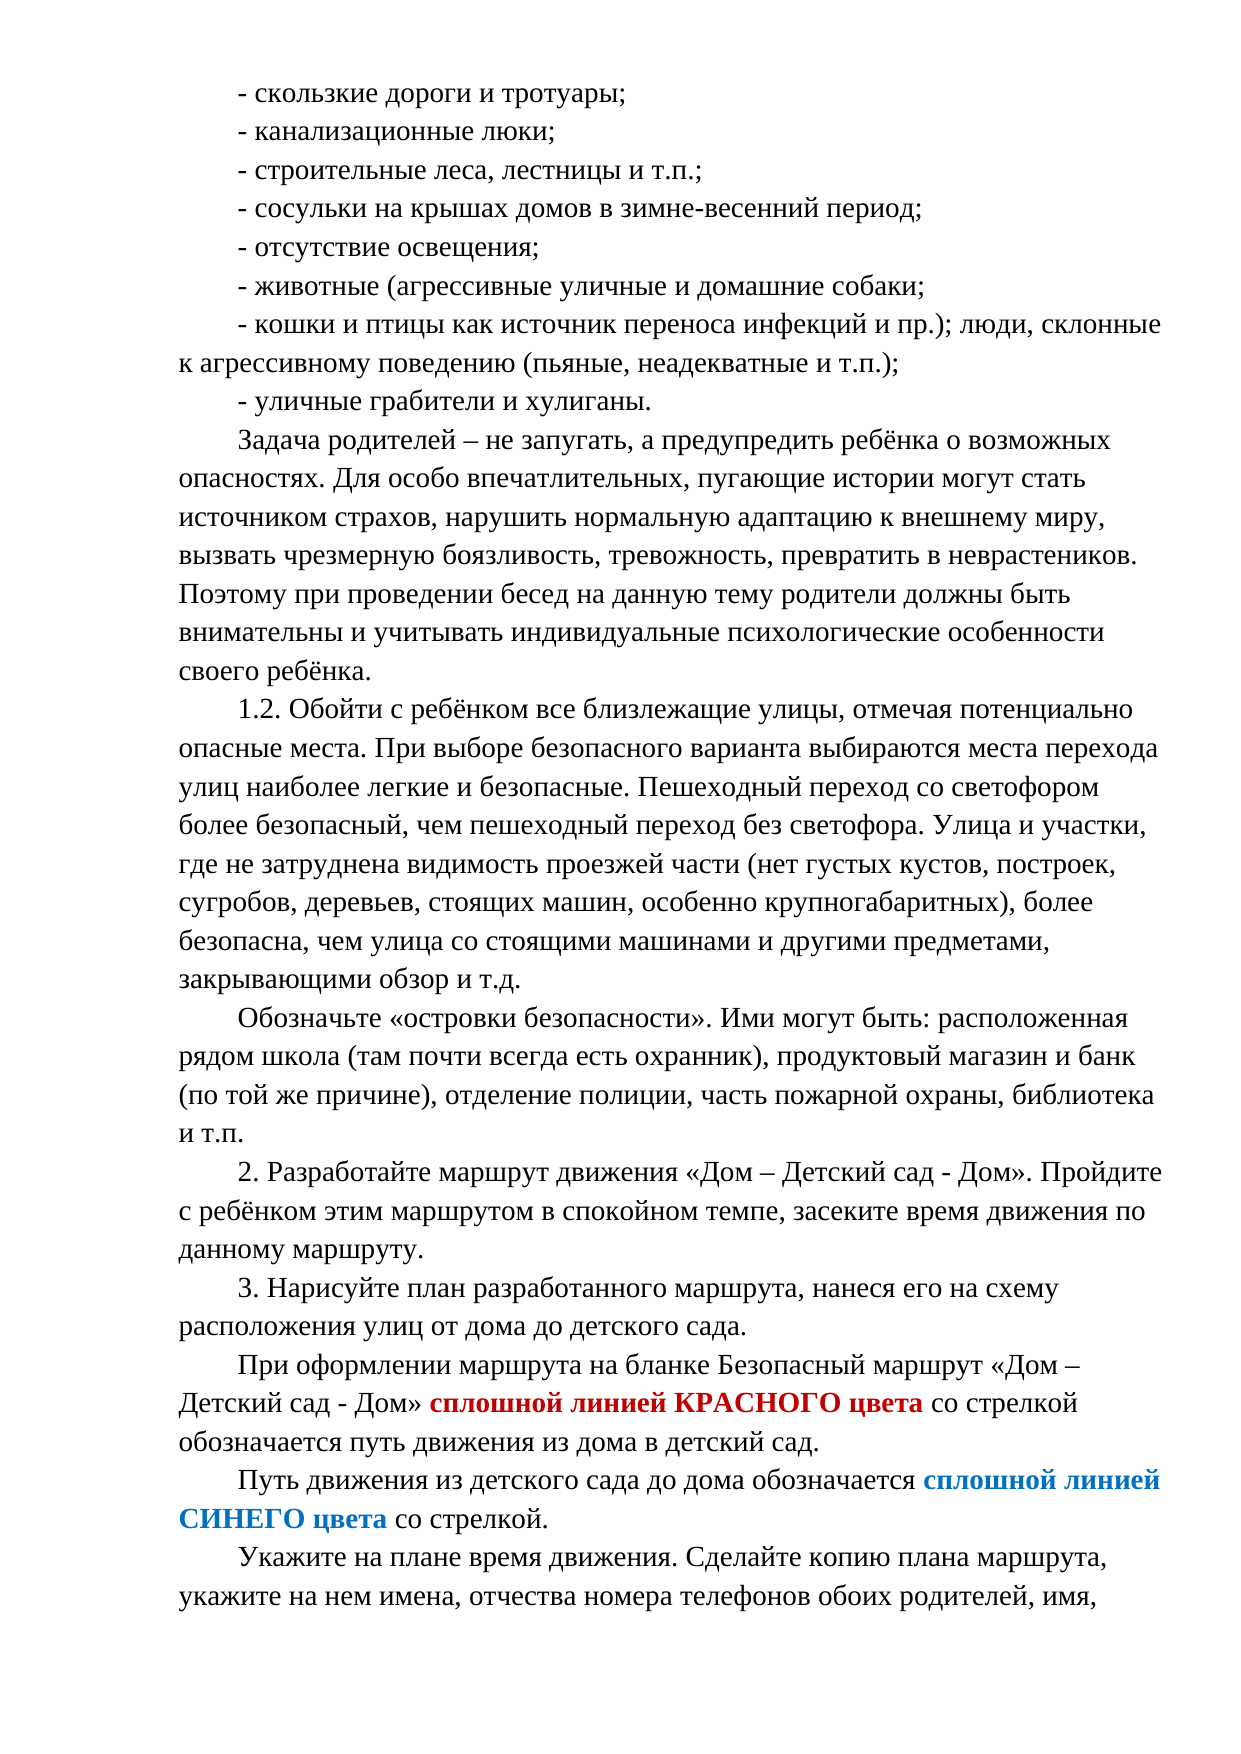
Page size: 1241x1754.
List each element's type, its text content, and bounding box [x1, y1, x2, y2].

text - кошки и птицы как источник переноса инфекций и пр.); люди, склонные к агрессивному поведению (пьяные, неадекватные и т.п.); [178, 306, 1165, 378]
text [178, 1539, 1165, 1612]
text 2. Разработайте маршрут движения «Дом – Детский сад - Дом». Пройдите с ребёнком этим маршрутом в спокойном темпе, засеките время движения по [178, 1154, 1165, 1226]
text 3. Нарисуйте план разработанного маршрута, нанеся его на схему расположения улиц от дома до детского сада. [178, 1270, 1165, 1342]
text - уличные грабители и хулиганы. [178, 383, 1165, 417]
text Путь движения из детского сада до дома обозначается сплошной линией [178, 1462, 1165, 1496]
text - строительные леса, лестницы и т.п.; [178, 152, 1165, 186]
text При оформлении маршрута на бланке Безопасный маршрут «Дом – Детский сад - Дом» сплошной линией КРАСНОГО цвета со стрелкой обозначается путь движения из дома в детский сад. [178, 1347, 1165, 1457]
text данному маршруту. [178, 1231, 1165, 1265]
text Задача родителей – не запугать, а предупредить ребёнка о возможных опасностях. Для особо впечатлительных, пугающие истории могут стать источником страхов, нарушить нормальную адаптацию к внешнему миру, вызвать чрезмерную боязливость, тревожность, превратить в неврастеников. Поэтому при проведении бесед на данную тему родители должны быть внимательны и учитывать индивидуальные психологические особенности своего ребёнка. [178, 422, 1165, 687]
text - отсутствие освещения; [178, 229, 1165, 263]
text - животные (агрессивные уличные и домашние собаки; [178, 268, 1165, 301]
text - скользкие дороги и тротуары; [178, 75, 1165, 108]
text Обозначьте «островки безопасности». Ими могут быть: расположенная рядом школа (там почти всегда есть охранник), продуктовый магазин и банк (по той же причине), отделение полиции, часть пожарной охраны, библиотека и т.п. [178, 1000, 1165, 1149]
text СИНЕГО цвета со стрелкой. [178, 1501, 1165, 1534]
text 1.2. Обойти с ребёнком все близлежащие улицы, отмечая потенциально опасные места. При выборе безопасного варианта выбираются места перехода улиц наиболее легкие и безопасные. Пешеходный переход со светофором более безопасный, чем пешеходный переход без светофора. Улица и участки, где не затруднена видимость проезжей части (нет густых кустов, построек, сугробов, деревьев, стоящих машин, особенно крупногабаритных), более безопасна, чем улица со стоящими машинами и другими предметами, закрывающими обзор и т.д. [178, 692, 1165, 995]
text - канализационные люки; [178, 113, 1165, 147]
text - сосульки на крышах домов в зимне-весенний период; [178, 191, 1165, 224]
